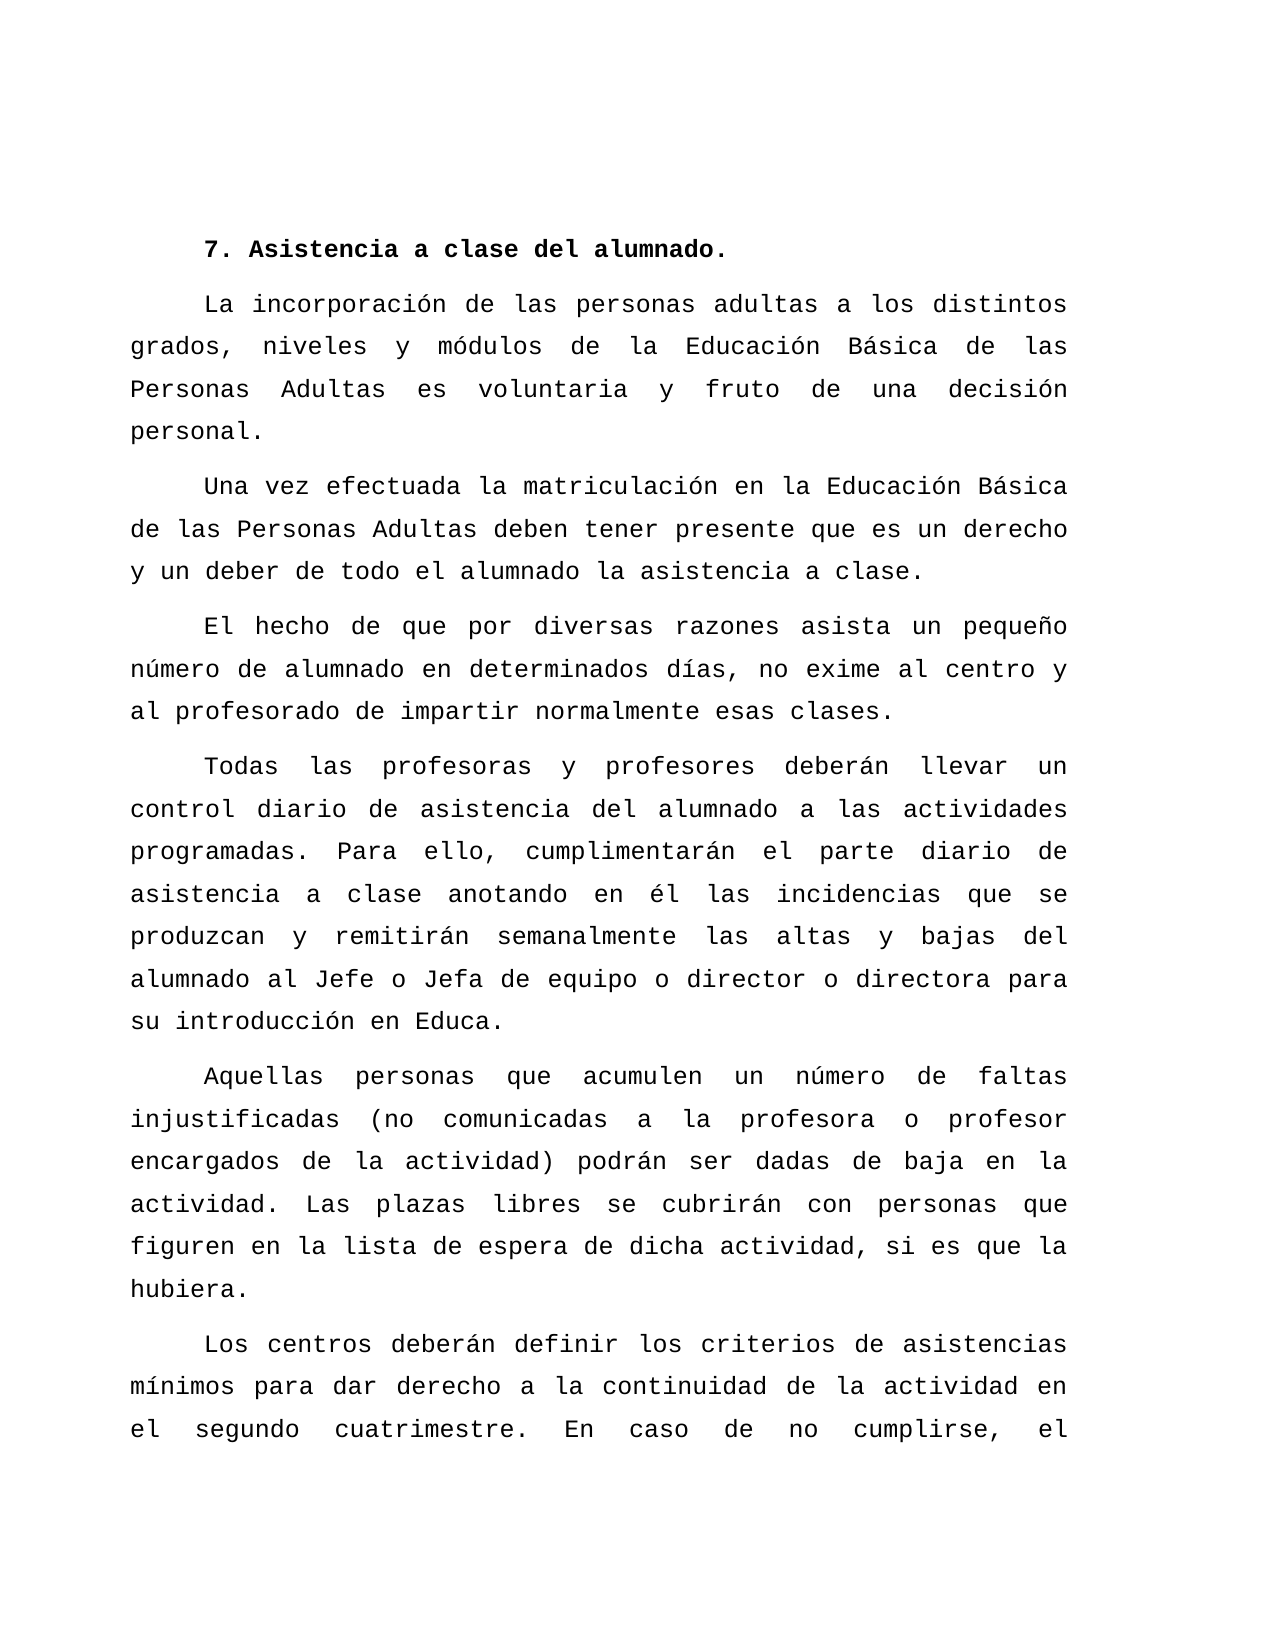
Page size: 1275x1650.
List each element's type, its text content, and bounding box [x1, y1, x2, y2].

text Una vez efectuada la matriculación en la Educación Básica de las Personas Adultas deben tener presente que es un derecho y un deber de todo el alumnado la asistencia a clase. [130, 474, 1068, 587]
text El hecho de que por diversas razones asista un pequeño número de alumnado en determinados días, no exime al centro y al profesorado de impartir normalmente esas clases. [130, 614, 1068, 727]
text Todas las profesoras y profesores deberán llevar un control diario de asistencia del alumnado a las actividades programadas. Para ello, cumplimentarán el parte diario de asistencia a clase anotando en él las incidencias que se produzcan y remitirán semanalmente las altas y bajas del alumnado al Jefe o Jefa de equipo o director o directora para su introducción en Educa. [130, 754, 1068, 1037]
text Aquellas personas que acumulen un número de faltas injustificadas (no comunicadas a la profesora o profesor encargados de la actividad) podrán ser dadas de baja en la actividad. Las plazas libres se cubrirán con personas que figuren en la lista de espera de dicha actividad, si es que la hubiera. [130, 1064, 1068, 1304]
text La incorporación de las personas adultas a los distintos grados, niveles y módulos de la Educación Básica de las Personas Adultas es voluntaria y fruto de una decisión personal. [130, 291, 1068, 447]
text 7. Asistencia a clase del alumnado. [130, 236, 1068, 264]
